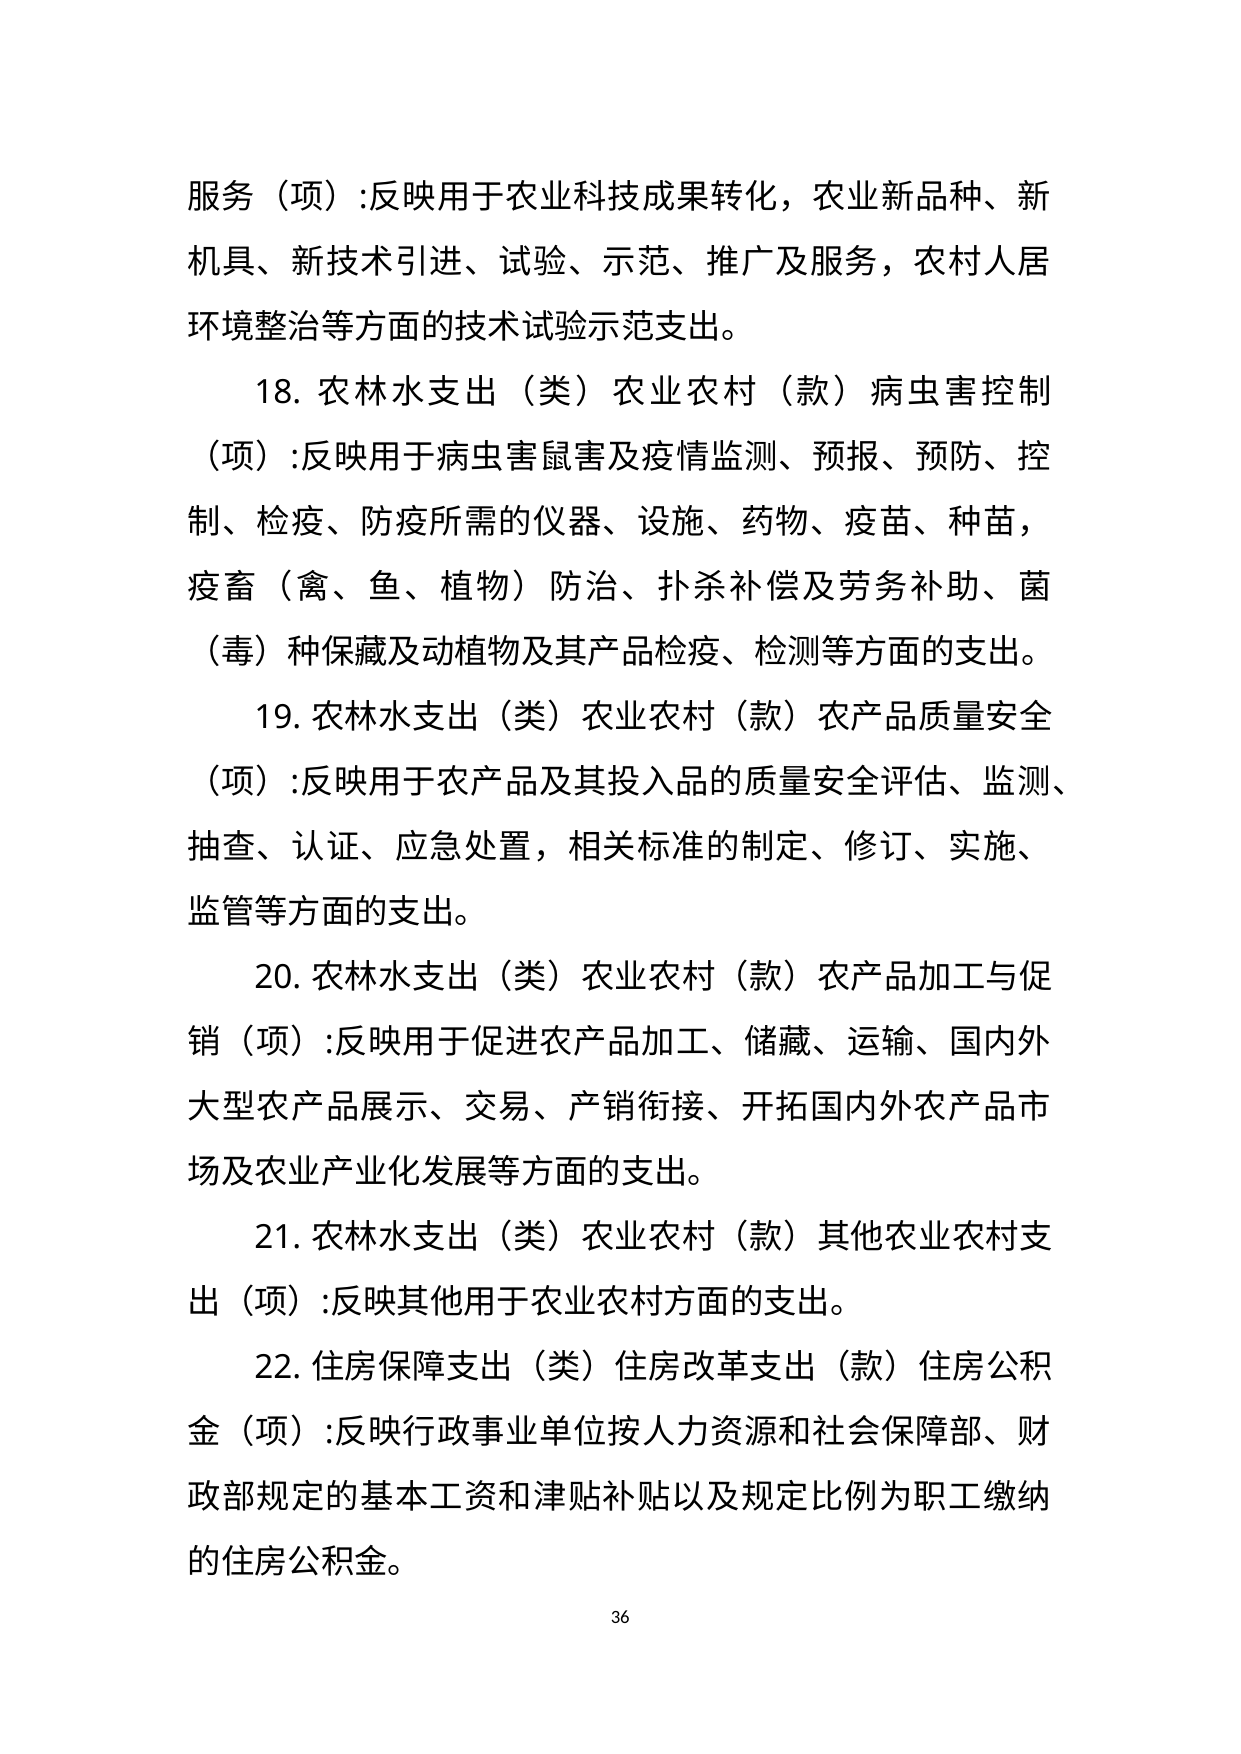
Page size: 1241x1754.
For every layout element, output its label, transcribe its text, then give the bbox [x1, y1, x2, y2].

text 20. 农林水支出（类）农业农村（款）农产品加工与促销（项）:反映用于促进农产品加工、储藏、运输、国内外大型农产品展示、交易、产销衔接、开拓国内外农产品市场及农业产业化发展等方面的支出。 [187, 942, 1053, 1202]
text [187, 162, 1053, 357]
text 21. 农林水支出（类）农业农村（款）其他农业农村支出（项）:反映其他用于农业农村方面的支出。 [187, 1202, 1053, 1332]
text 18. 农林水支出（类）农业农村（款）病虫害控制（项）:反映用于病虫害鼠害及疫情监测、预报、预防、控制、检疫、防疫所需的仪器、设施、药物、疫苗、种苗，疫畜（禽、鱼、植物）防治、扑杀补偿及劳务补助、菌（毒）种保藏及动植物及其产品检疫、检测等方面的支出。 [187, 357, 1053, 682]
text 19. 农林水支出（类）农业农村（款）农产品质量安全（项）:反映用于农产品及其投入品的质量安全评估、监测、抽查、认证、应急处置，相关标准的制定、修订、实施、监管等方面的支出。 [187, 682, 1053, 942]
text 22. 住房保障支出（类）住房改革支出（款）住房公积金（项）:反映行政事业单位按人力资源和社会保障部、财政部规定的基本工资和津贴补贴以及规定比例为职工缴纳的住房公积金。 [187, 1332, 1053, 1592]
